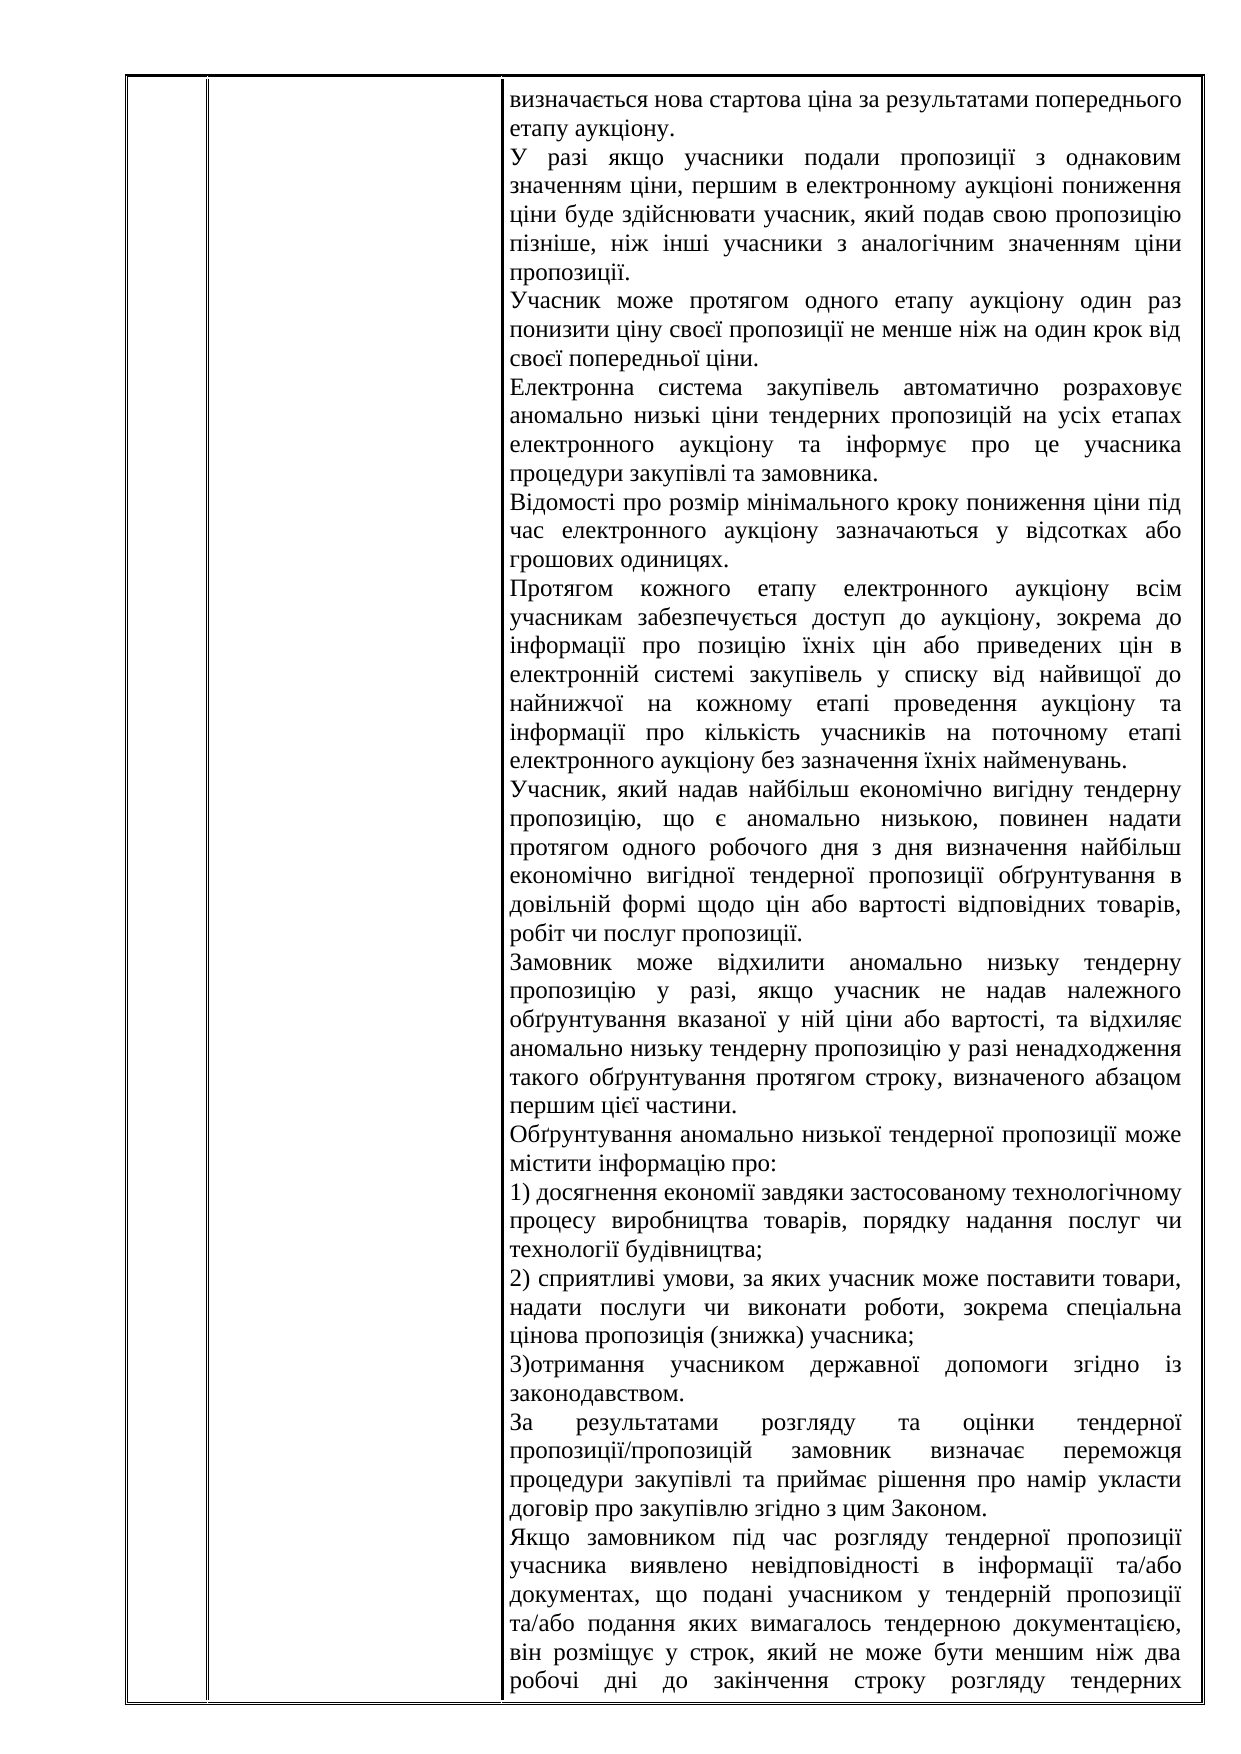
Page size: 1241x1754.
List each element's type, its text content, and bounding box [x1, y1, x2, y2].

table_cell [208, 76, 502, 1702]
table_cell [502, 77, 1201, 1702]
table_cell 1. [128, 77, 208, 1702]
